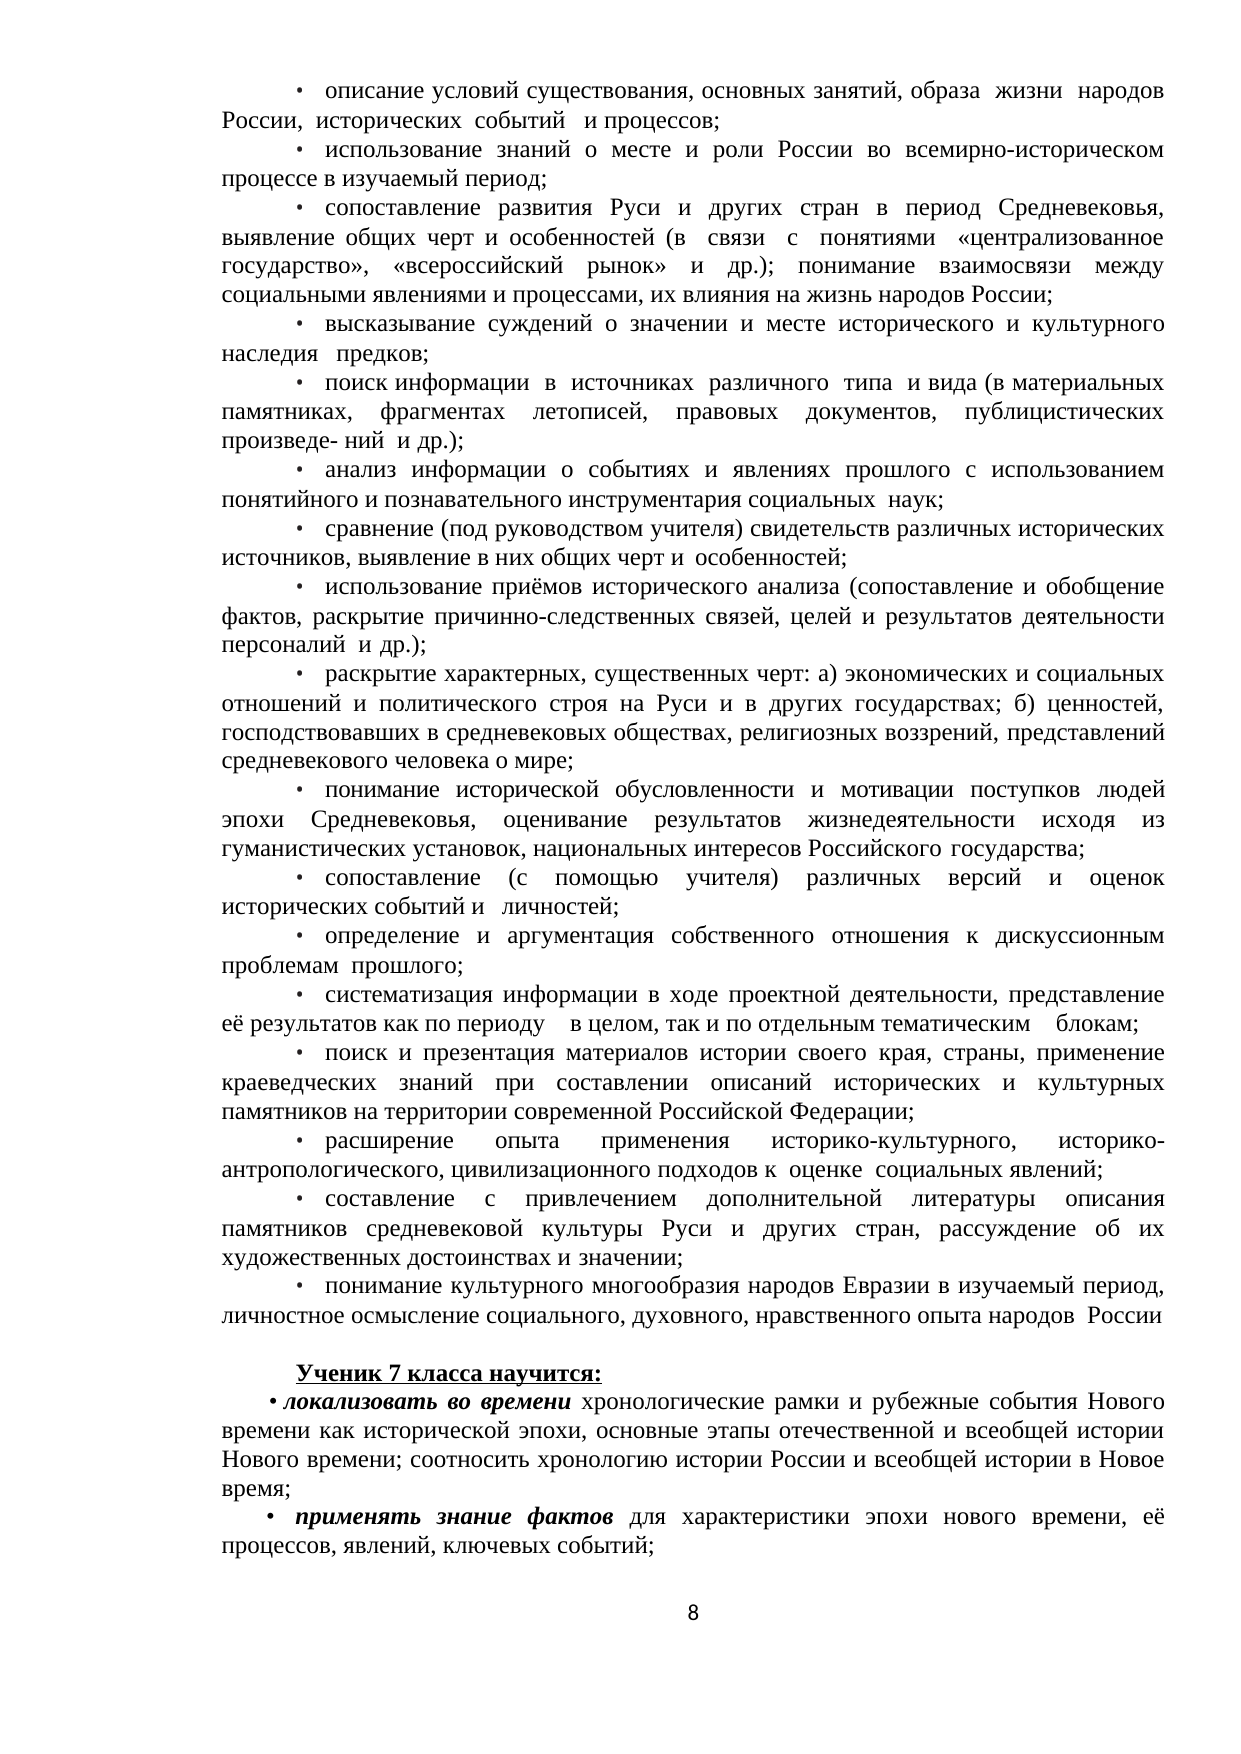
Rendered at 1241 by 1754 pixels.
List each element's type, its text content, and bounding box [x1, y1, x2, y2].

list анализ информации о событиях и явлениях прошлого с использованием понятийного и познавательного инструментария социальных наук; [221, 454, 1165, 512]
list поиск информации в источниках различного типа и вида (в материальных памятниках, фрагментах летописей, правовых документов, публицистических произведе- ний и др.); [221, 367, 1165, 454]
list сравнение (под руководством учителя) свидетельств различных исторических источников, выявление в них общих черт и особенностей; [221, 512, 1165, 571]
list высказывание суждений о значении и месте исторического и культурного наследия предков; [221, 308, 1165, 367]
list определение и аргументация собственного отношения к дискуссионным проблемам прошлого; [221, 920, 1165, 979]
list раскрытие характерных, существенных черт: а) экономических и социальных отношений и политического строя на Руси и в других государствах; б) ценностей, господствовавших в средневековых обществах, религиозных воззрений, представлений средневекового человека о мире; [221, 658, 1165, 774]
list составление с привлечением дополнительной литературы описания памятников средневековой культуры Руси и других стран, рассуждение об их художественных достоинствах и значении; [221, 1183, 1165, 1270]
list сопоставление (с помощью учителя) различных версий и оценок исторических событий и личностей; [221, 862, 1165, 920]
list систематизация информации в ходе проектной деятельности, представление её результатов как по периоду в целом, так и по отдельным тематическим блокам; [221, 979, 1165, 1037]
list расширение опыта применения историко-культурного, историко-антропологического, цивилизационного подходов к оценке социальных явлений; [221, 1124, 1165, 1183]
list использование приёмов исторического анализа (сопоставление и обобщение фактов, раскрытие причинно-следственных связей, целей и результатов деятельности персоналий и др.); [221, 571, 1165, 658]
text • локализовать во времени хронологические рамки и рубежные события Нового времени как исторической эпохи, основные этапы отечественной и всеобщей истории Нового времени; соотносить хронологию истории России и всеобщей истории в Новое время; [221, 1386, 1165, 1501]
text Ученик 7 класса научится: [221, 1358, 1165, 1386]
list понимание исторической обусловленности и мотивации поступков людей эпохи Средневековья, оценивание результатов жизнедеятельности исходя из гуманистических установок, национальных интересов Российского государства; [221, 774, 1165, 862]
list поиск и презентация материалов истории своего края, страны, применение краеведческих знаний при составлении описаний исторических и культурных памятников на территории современной Российской Федерации; [221, 1037, 1165, 1124]
list понимание культурного многообразия народов Евразии в изучаемый период, личностное осмысление социального, духовного, нравственного опыта народов России [221, 1270, 1165, 1329]
list использование знаний о месте и роли России во всемирно-историческом процессе в изучаемый период; [221, 133, 1165, 192]
list применять знание фактов для характеристики эпохи нового времени, её процессов, явлений, ключевых событий; [221, 1501, 1165, 1559]
list описание условий существования, основных занятий, образа жизни народов России, исторических событий и процессов; [221, 75, 1165, 133]
list сопоставление развития Руси и других стран в период Средневековья, выявление общих черт и особенностей (в связи с понятиями «централизованное государство», «всероссийский рынок» и др.); понимание взаимосвязи между социальными явлениями и процессами, их влияния на жизнь народов России; [221, 192, 1165, 308]
